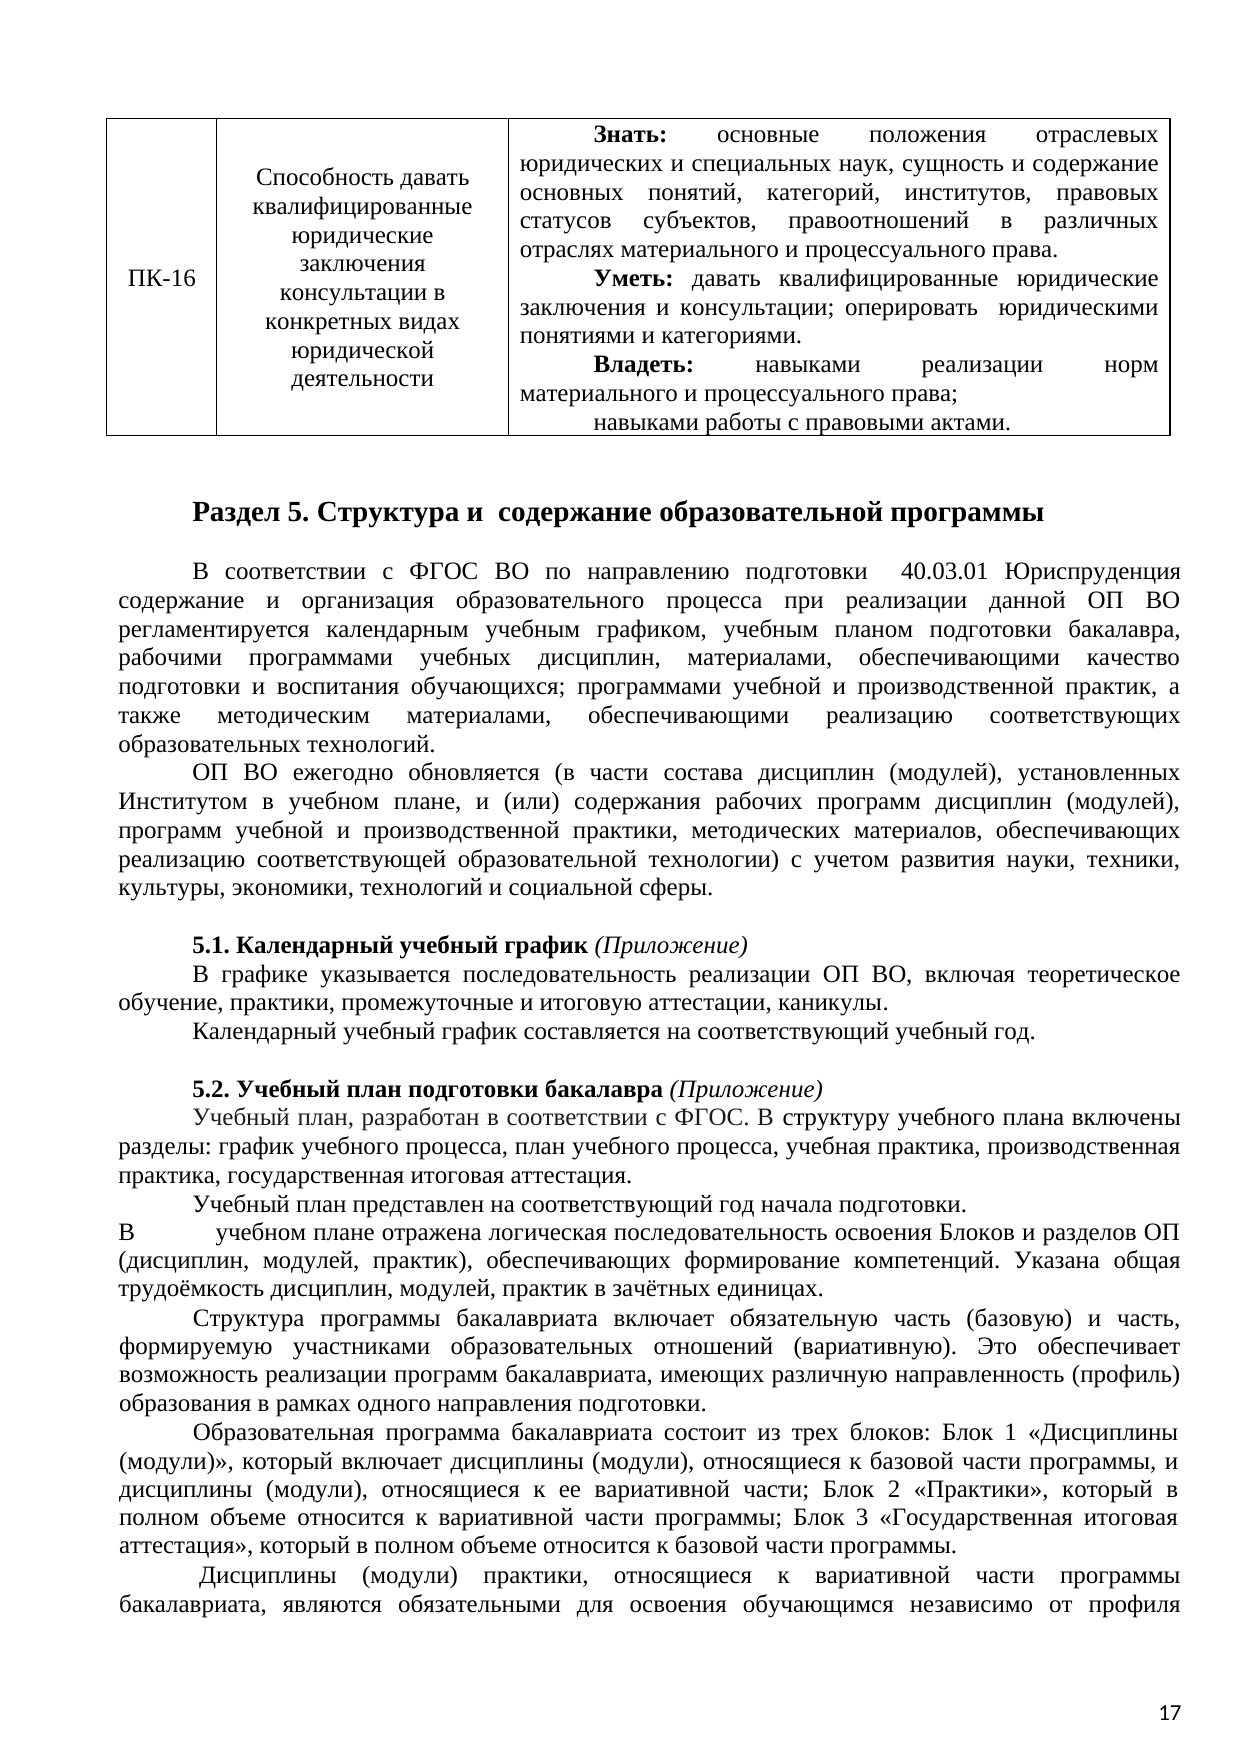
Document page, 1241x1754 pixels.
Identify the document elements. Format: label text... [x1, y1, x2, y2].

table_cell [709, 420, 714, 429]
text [119, 1561, 1181, 1618]
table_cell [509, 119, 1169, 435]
text Раздел 5. Структура и содержание образовательной программы [118, 494, 1181, 527]
text 5.2. Учебный план подготовки бакалавра (Приложение) [118, 1074, 1181, 1102]
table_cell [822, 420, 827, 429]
text В графике указывается последовательность реализации ОП ВО, включая теоретическое обучение, практики, промежуточные и итоговую аттестации, каникулы. [118, 959, 1181, 1016]
text 5.1. Календарный учебный график (Приложение) [118, 930, 1181, 959]
text Образовательная программа бакалавриата состоит из трех блоков: Блок 1 «Дисциплины (модули)», который включает дисциплины (модули), относящиеся к базовой части программы, и дисциплины (модули), относящиеся к ее вариативной части; Блок 2 «Практики», который в полном объеме относится к вариативной части программы; Блок 3 «Государственная итоговая аттестация», который в полном объеме относится к базовой части программы. [119, 1418, 1179, 1559]
list учебном плане отражена логическая последовательность освоения Блоков и разделов ОП (дисциплин, модулей, практик), обеспечивающих формирование компетенций. Указана общая трудоёмкость дисциплин, модулей, практик в зачётных единицах. [118, 1217, 1181, 1302]
text Календарный учебный график составляется на соответствующий учебный год. [118, 1016, 1181, 1045]
text Учебный план представлен на соответствующий год начала подготовки. [118, 1189, 1181, 1217]
text ОП ВО ежегодно обновляется (в части состава дисциплин (модулей), установленных Институтом в учебном плане, и (или) содержания рабочих программ дисциплин (модулей), программ учебной и производственной практики, методических материалов, обеспечивающих реализацию соответствующей образовательной технологии) с учетом развития науки, техники, культуры, экономики, технологий и социальной сферы. [118, 757, 1181, 901]
text В соответствии с ФГОС ВО по направлению подготовки 40.03.01 Юриспруденция содержание и организация образовательного процесса при реализации данной ОП ВО регламентируется календарным учебным графиком, учебным планом подготовки бакалавра, рабочими программами учебных дисциплин, материалами, обеспечивающими качество подготовки и воспитания обучающихся; программами учебной и производственной практик, а также методическим материалами, обеспечивающими реализацию соответствующих образовательных технологий. [118, 556, 1181, 757]
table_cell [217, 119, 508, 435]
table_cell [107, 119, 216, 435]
text Структура программы бакалавриата включает обязательную часть (базовую) и часть, формируемую участниками образовательных отношений (вариативную). Это обеспечивает возможность реализации программ бакалавриата, имеющих различную направленность (профиль) образования в рамках одного направления подготовки. [119, 1303, 1181, 1416]
text Учебный план, разработан в соответствии с ФГОС. В структуру учебного плана включены разделы: график учебного процесса, план учебного процесса, учебная практика, производственная практика, государственная итоговая аттестация. [118, 1102, 1181, 1189]
